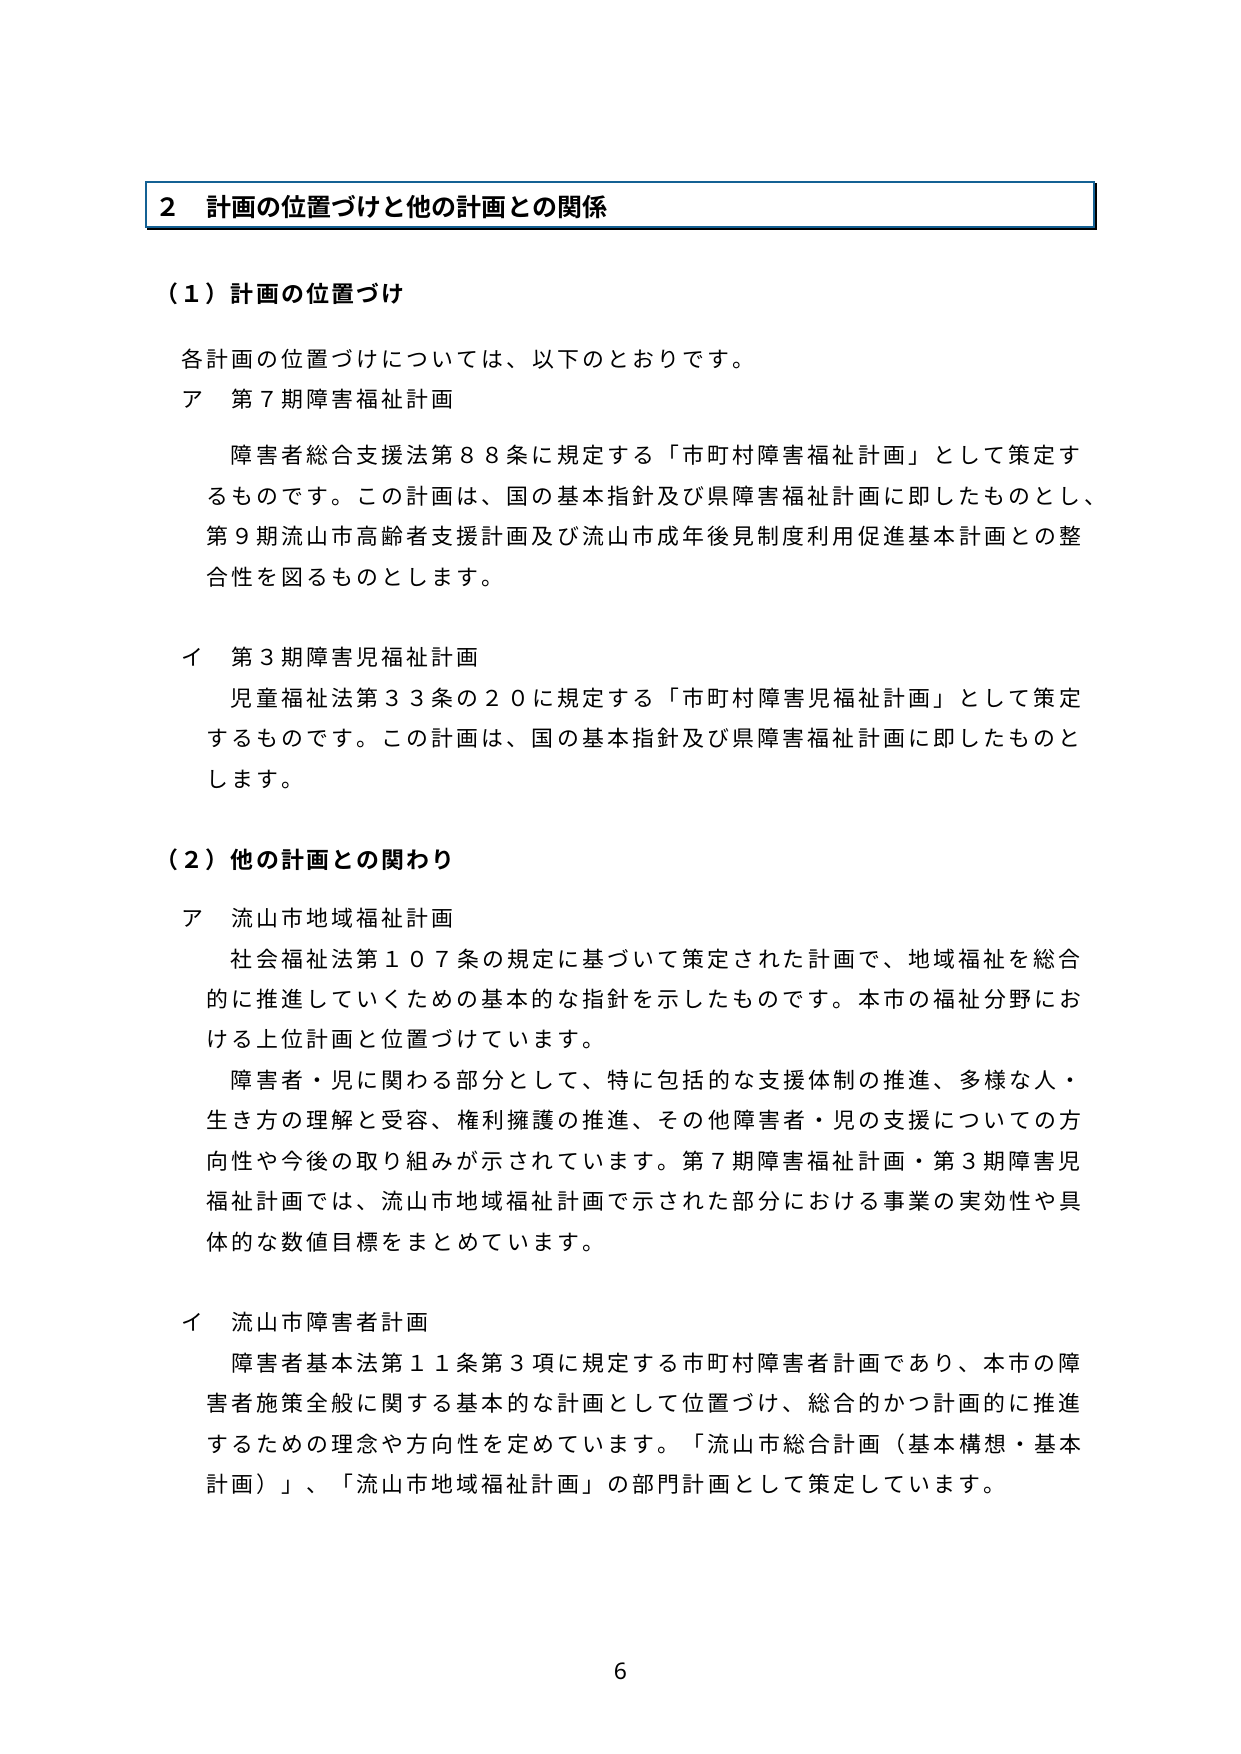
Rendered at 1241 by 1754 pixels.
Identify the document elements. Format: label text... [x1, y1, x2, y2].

text ア 流山市地域福祉計画 [156, 897, 1084, 937]
text イ 第３期障害児福祉計画 [179, 636, 1084, 676]
text イ 流山市障害者計画 [156, 1301, 1084, 1341]
text 障害者・児に関わる部分として、特に包括的な支援体制の推進、多様な人・生き方の理解と受容、権利擁護の推進、その他障害者・児の支援についての方向性や今後の取り組みが示されています。第７期障害福祉計画・第３期障害児福祉計画では、流山市地域福祉計画で示された部分における事業の実効性や具体的な数値目標をまとめています。 [156, 1058, 1084, 1261]
text ア 第７期障害福祉計画 [156, 378, 1084, 418]
text 児童福祉法第３３条の２０に規定する「市町村障害児福祉計画」として策定するものです。この計画は、国の基本指針及び県障害福祉計画に即したものとします。 [156, 676, 1084, 798]
text 障害者基本法第１１条第３項に規定する市町村障害者計画であり、本市の障害者施策全般に関する基本的な計画として位置づけ、総合的かつ計画的に推進するための理念や方向性を定めています。「流山市総合計画（基本構想・基本計画）」、「流山市地域福祉計画」の部門計画として策定しています。 [179, 1341, 1084, 1503]
text （１）計画の位置づけ [156, 272, 1084, 312]
text ２ 計画の位置づけと他の計画との関係 [147, 183, 1093, 226]
text 社会福祉法第１０７条の規定に基づいて策定された計画で、地域福祉を総合的に推進していくための基本的な指針を示したものです。本市の福祉分野における上位計画と位置づけています。 [156, 937, 1084, 1058]
text （２）他の計画との関わり [156, 838, 1084, 878]
text 各計画の位置づけについては、以下のとおりです。 [156, 337, 1084, 378]
text 障害者総合支援法第８８条に規定する「市町村障害福祉計画」として策定するものです。この計画は、国の基本指針及び県障害福祉計画に即したものとし、第９期流山市高齢者支援計画及び流山市成年後見制度利用促進基本計画との整合性を図るものとします。 [156, 434, 1084, 596]
